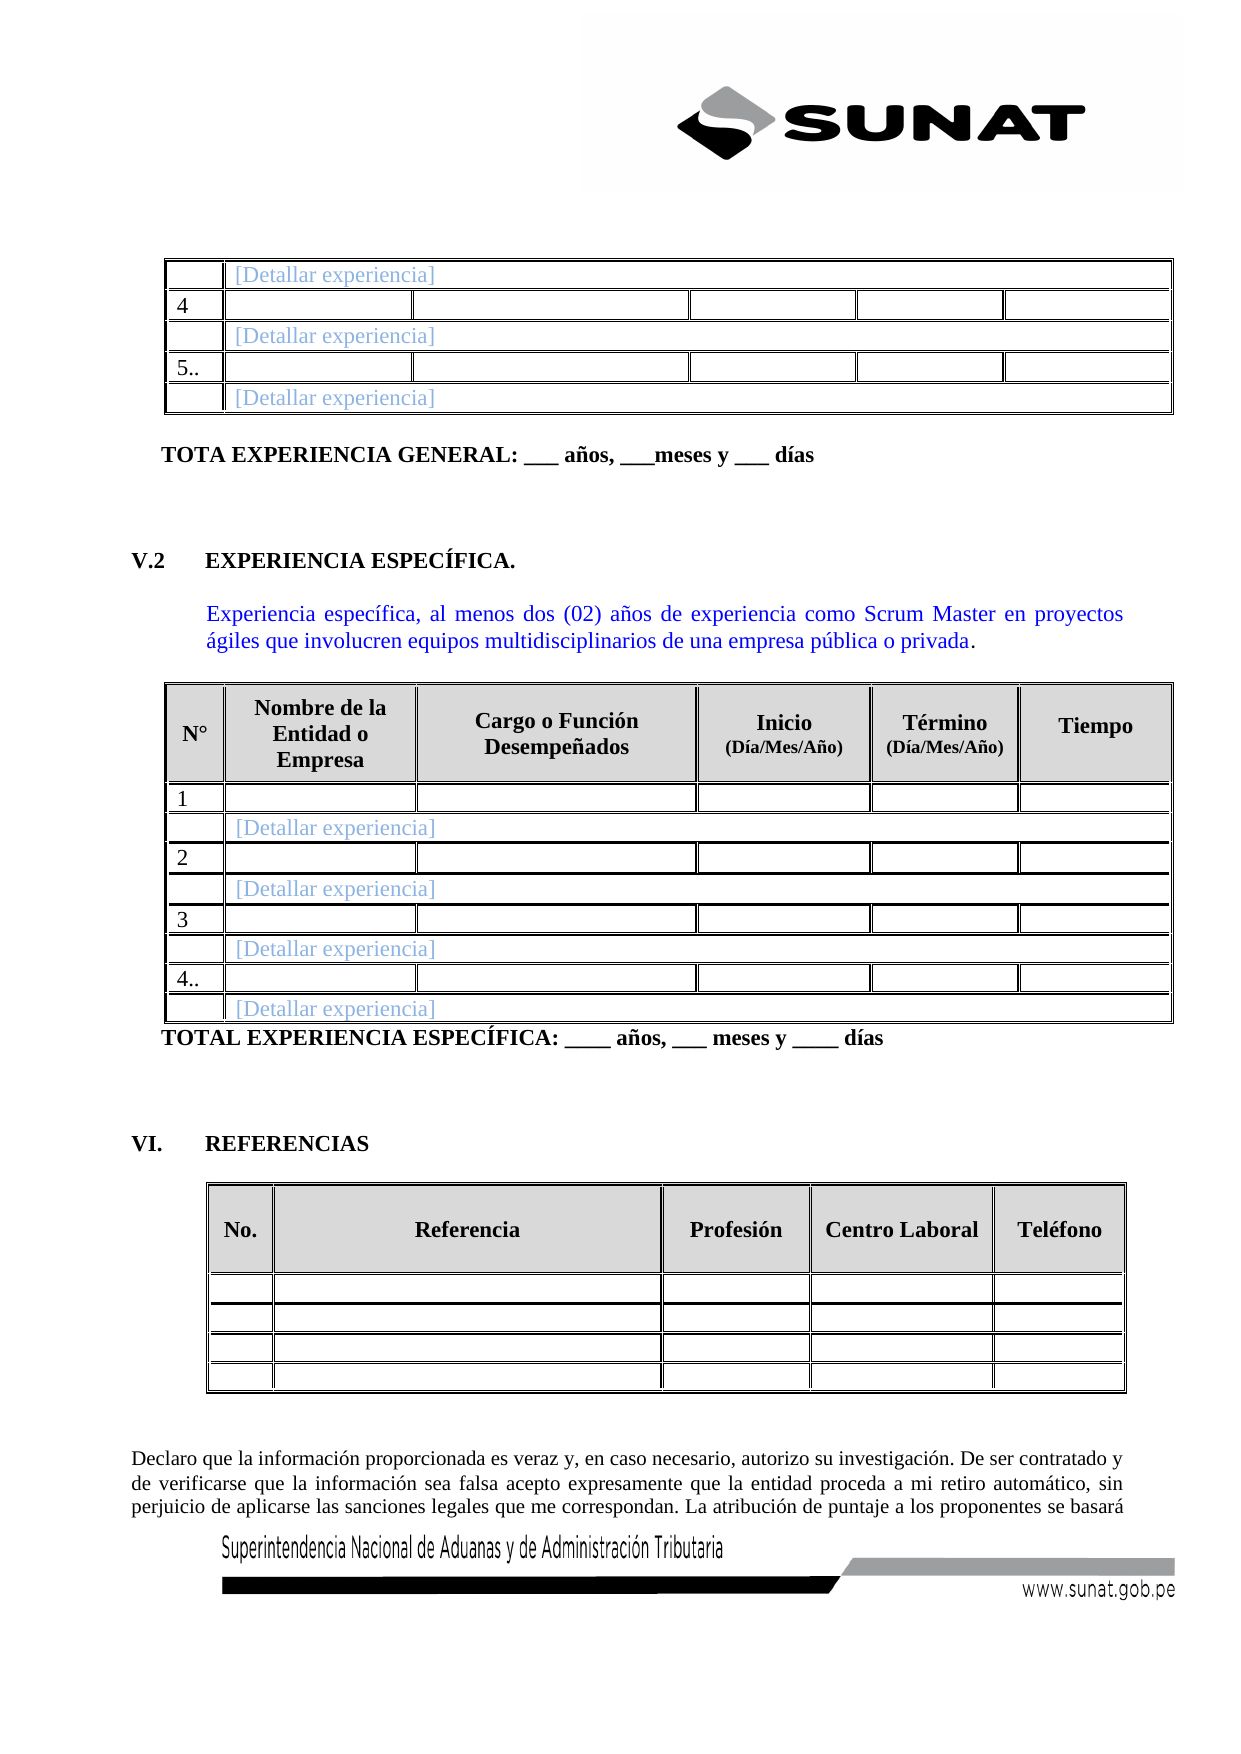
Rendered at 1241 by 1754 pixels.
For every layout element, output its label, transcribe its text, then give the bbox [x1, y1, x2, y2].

table_cell 5.. [167, 350, 223, 381]
table_cell [699, 844, 869, 872]
table_cell [167, 262, 224, 288]
table_cell [699, 906, 869, 932]
table_cell [226, 965, 415, 991]
table_cell [275, 1275, 660, 1302]
table_cell 3 [167, 903, 223, 932]
table_header N° [167, 685, 224, 781]
table_cell [418, 844, 695, 872]
table_cell [209, 1361, 273, 1390]
table_cell 4.. [167, 962, 223, 991]
table_cell [1021, 841, 1173, 872]
table_cell [414, 353, 688, 381]
table_cell [275, 1305, 660, 1331]
table_cell [167, 319, 223, 350]
table_cell [812, 1275, 992, 1302]
table_cell [226, 291, 411, 319]
table_cell [273, 1364, 662, 1390]
picture [579, 14, 1183, 193]
picture [131, 1531, 1241, 1681]
table_header Profesión [662, 1185, 810, 1272]
table_cell [226, 353, 411, 381]
table_header Nombre de o Empresa [224, 683, 416, 781]
table_cell 1 [165, 781, 224, 811]
table_cell [418, 965, 695, 991]
text TOTA EXPERIENCIA GENERAL: ___ años, ___meses y ___ días [161, 442, 1125, 468]
text VI. REFERENCIAS [131, 1129, 1125, 1156]
table_cell [664, 1335, 809, 1361]
table_cell [418, 785, 695, 811]
table_cell [226, 844, 415, 872]
table_cell [Detallar experiencia] [226, 932, 1171, 962]
table_cell [691, 353, 855, 381]
table_cell [699, 785, 869, 811]
table_cell [Detallar experiencia] [224, 261, 1171, 288]
table_cell [275, 1335, 660, 1361]
table_cell [418, 906, 695, 932]
table_cell [995, 1302, 1124, 1331]
table_cell [810, 1361, 993, 1390]
table_cell [Detallar experiencia] [224, 381, 1171, 412]
table_cell [664, 1275, 809, 1302]
list Experiencia específica, al menos dos (02) años de experiencia como Scrum Master en proyectos ágiles que involucren equipos multidisciplinarios de una empresa pública o privada. [206, 600, 1125, 654]
table_cell [662, 1364, 810, 1390]
text TOTAL EXPERIENCIA ESPECÍFICA: ____ años, ___ meses y ____ días [161, 1024, 1125, 1051]
table_header Referencia [273, 1185, 662, 1272]
table_cell [165, 991, 224, 1021]
table_cell [209, 1331, 272, 1361]
table_cell [209, 1302, 272, 1331]
table_cell [699, 965, 869, 991]
table_cell [209, 1272, 272, 1302]
table_cell [812, 1305, 992, 1331]
table_header Cargo o Función Desempeñados [416, 683, 697, 781]
table_cell [226, 785, 415, 811]
table_cell [873, 965, 1017, 991]
table_header Término (Día/Mes/Año) [871, 685, 1019, 781]
table_cell [1006, 350, 1171, 381]
table_header Tiempo [1019, 685, 1171, 781]
table_cell [858, 291, 1002, 319]
table_cell [Detallar experiencia] [224, 991, 1173, 1021]
table_cell [Detallar experiencia] [226, 872, 1171, 903]
table_cell [691, 291, 855, 319]
table_cell [1021, 962, 1171, 991]
table_header No. [209, 1186, 273, 1272]
table_cell [1021, 903, 1171, 932]
table_cell [226, 906, 415, 932]
table_cell [995, 1272, 1124, 1302]
table_cell 2 [165, 841, 223, 872]
table_cell [167, 811, 223, 841]
table_cell [Detallar experiencia] [226, 811, 1171, 841]
table_header Inicio (Día/Mes/Año) [697, 685, 871, 781]
table_cell [873, 785, 1017, 811]
table_header Teléfono [994, 1186, 1124, 1272]
table_cell [1019, 781, 1173, 811]
table_cell [167, 872, 223, 903]
text V.2 EXPERIENCIA ESPECÍFICA. [131, 547, 1125, 573]
table_cell [167, 932, 223, 962]
table_cell [Detallar experiencia] [226, 319, 1171, 350]
table_cell [873, 906, 1017, 932]
table_cell 4 [167, 288, 223, 319]
table_cell [1006, 288, 1171, 319]
table_cell [167, 381, 224, 412]
table_header Centro Laboral [810, 1183, 993, 1272]
table_cell [873, 844, 1017, 872]
table_cell [664, 1305, 809, 1331]
table_cell [994, 1361, 1124, 1390]
table_cell [812, 1335, 992, 1361]
table_cell [414, 291, 688, 319]
table_cell [858, 353, 1002, 381]
table_cell [995, 1331, 1124, 1361]
